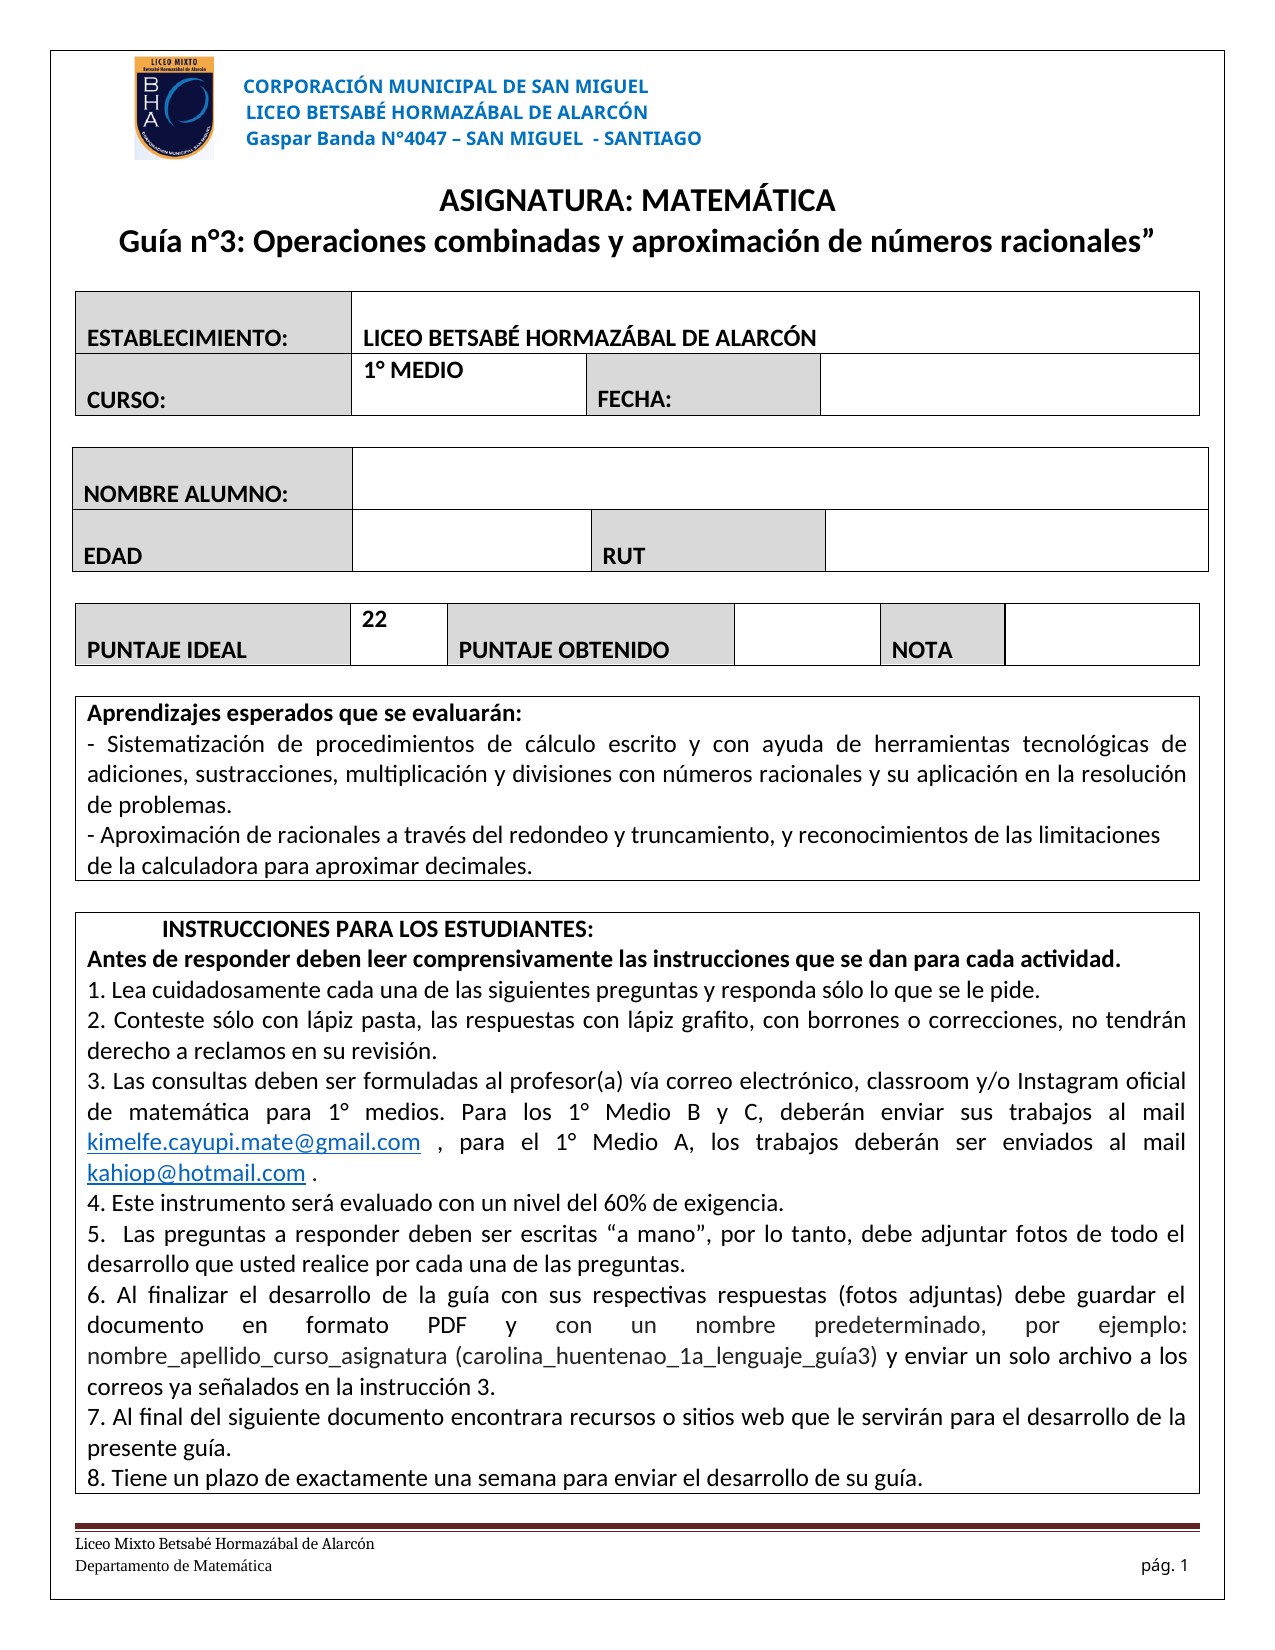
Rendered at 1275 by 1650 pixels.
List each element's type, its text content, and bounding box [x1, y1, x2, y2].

table_header [735, 604, 880, 664]
table_header PUNTAJE IDEAL [76, 604, 350, 664]
text Guía n°3: Operaciones combinadas y aproximación de números racionales” [75, 220, 1200, 261]
table_header [353, 448, 1208, 509]
table_header NOMBRE ALUMNO: [73, 448, 352, 509]
table_header ESTABLECIMIENTO: [76, 292, 351, 353]
table_cell FECHA: [587, 354, 820, 415]
table_header Aprendizajes esperados que se evaluarán: - Sistematización de procedimientos de cálculo escrito y con ayuda de herramientas tecnológicas de adiciones, sustracciones, multiplicación y divisiones con números racionales y su aplicación en la resolución de problemas. - Aproximación de racionales a través del redondeo y truncamiento, y reconocimientos de las limitaciones de la calculadora para aproximar decimales. [76, 697, 1199, 880]
table_cell [353, 510, 591, 571]
table_header PUNTAJE OBTENIDO [448, 604, 734, 664]
table_header LICEO BETSABÉ HORMAZÁBAL DE ALARCÓN [352, 292, 1199, 353]
text ASIGNATURA: MATEMÁTICA [75, 179, 1200, 220]
table_cell [826, 510, 1208, 571]
table_cell RUT [592, 510, 825, 571]
table_cell [821, 354, 1199, 415]
table_cell CURSO: [76, 354, 351, 415]
table_header 22 [351, 604, 447, 664]
table_cell 1° MEDIO [352, 354, 586, 415]
table_header NOTA [881, 604, 1004, 664]
table_cell EDAD [73, 510, 352, 571]
picture [134, 56, 214, 160]
table_header [1006, 604, 1199, 664]
